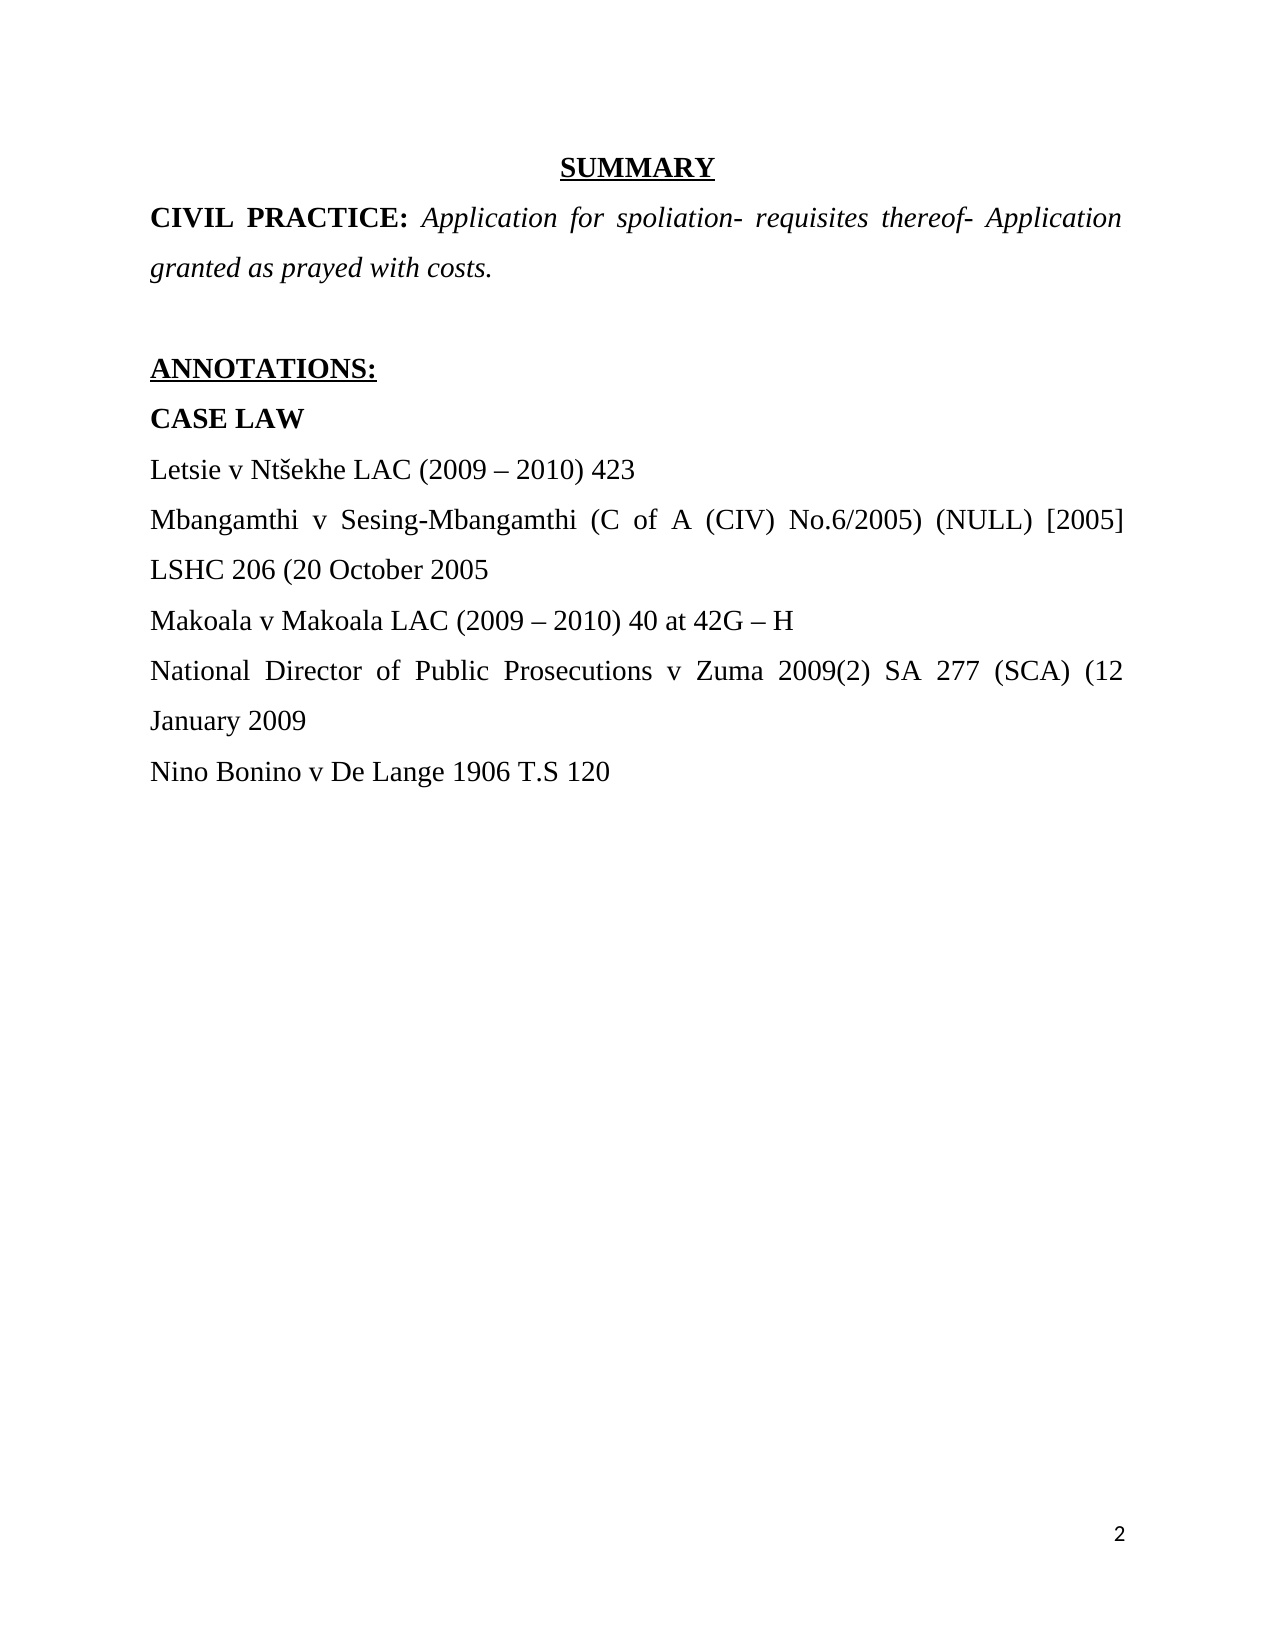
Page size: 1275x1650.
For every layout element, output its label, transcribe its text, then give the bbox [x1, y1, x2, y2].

text SUMMARY [150, 150, 1125, 183]
text ANNOTATIONS: [150, 351, 1125, 385]
text National Director of Public Prosecutions v Zuma 2009(2) SA 277 (SCA) (12 January 2009 [150, 653, 1125, 737]
text Letsie v Ntšekhe LAC (2009 – 2010) 423 [150, 452, 1125, 485]
text CASE LAW [150, 402, 1125, 435]
text Nino Bonino v De Lange 1906 T.S 120 [150, 754, 1125, 787]
text CIVIL PRACTICE: Application for spoliation- requisites thereof- Application granted as prayed with costs. [150, 200, 1125, 284]
text Makoala v Makoala LAC (2009 – 2010) 40 at 42G – H [150, 603, 1125, 636]
text Mbangamthi v Sesing-Mbangamthi (C of A (CIV) No.6/2005) (NULL) [2005] LSHC 206 (20 October 2005 [150, 502, 1125, 586]
